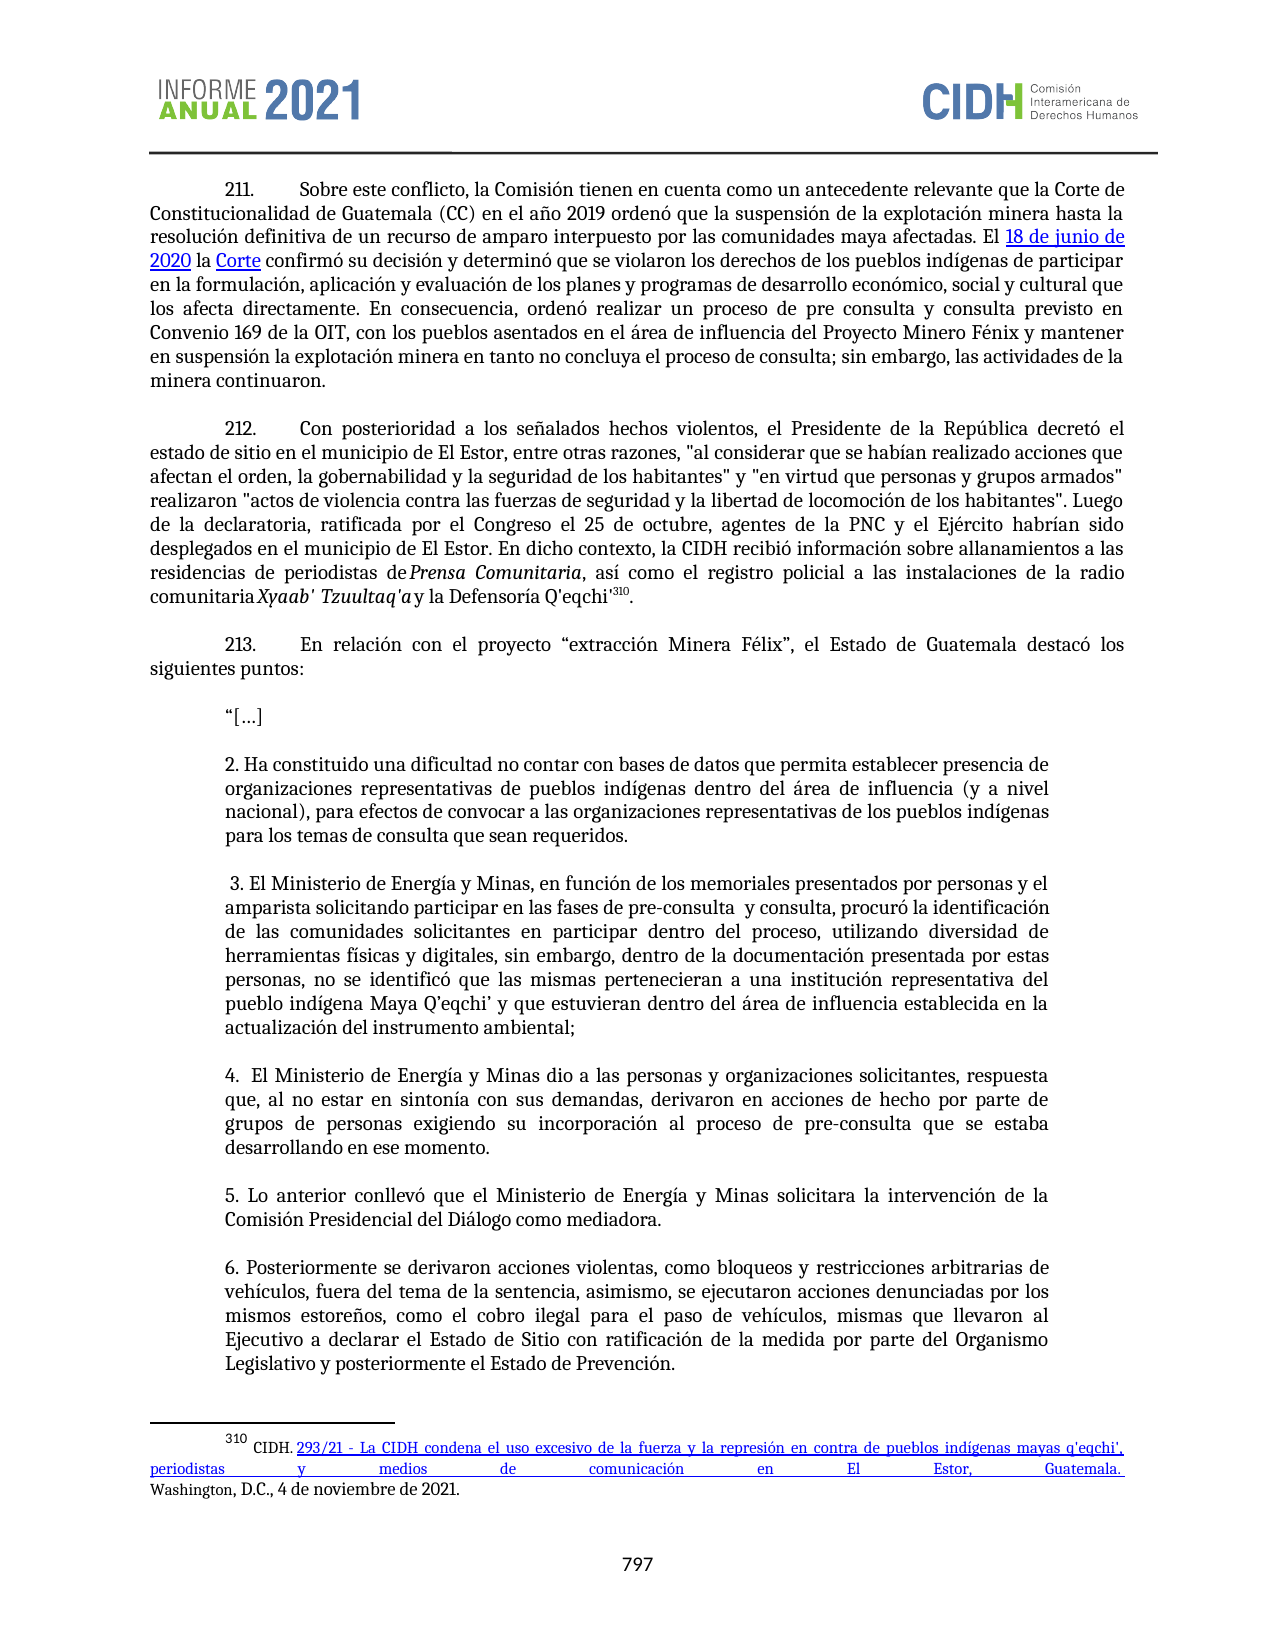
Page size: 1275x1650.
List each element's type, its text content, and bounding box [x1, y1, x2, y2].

list En relación con el proyecto “extracción Minera Félix”, el Estado de Guatemala destacó los siguientes puntos: [150, 632, 1125, 680]
text 6. Posteriormente se derivaron acciones violentas, como bloqueos y restricciones arbitrarias de vehículos, fuera del tema de la sentencia, asimismo, se ejecutaron acciones denunciadas por los mismos estoreños, como el cobro ilegal para el paso de vehículos, mismas que llevaron al Ejecutivo a declarar el Estado de Sitio con ratificación de la medida por parte del Organismo Legislativo y posteriormente el Estado de Prevención. [225, 1255, 1050, 1375]
text 5. Lo anterior conllevó que el Ministerio de Energía y Minas solicitara la intervención de la Comisión Presidencial del Diálogo como mediadora. [225, 1183, 1050, 1231]
text 4. El Ministerio de Energía y Minas dio a las personas y organizaciones solicitantes, respuesta que, al no estar en sintonía con sus demandas, derivaron en acciones de hecho por parte de grupos de personas exigiendo su incorporación al proceso de pre-consulta que se estaba desarrollando en ese momento. [225, 1064, 1050, 1159]
text 3. El Ministerio de Energía y Minas, en función de los memoriales presentados por personas y el amparista solicitando participar en las fases de pre-consulta y consulta, procuró la identificación de las comunidades solicitantes en participar dentro del proceso, utilizando diversidad de herramientas físicas y digitales, sin embargo, dentro de la documentación presentada por estas personas, no se identificó que las mismas pertenecieran a una institución representativa del pueblo indígena Maya Q’eqchi’ y que estuvieran dentro del área de influencia establecida en la actualización del instrumento ambiental; [225, 872, 1050, 1040]
text “[…] [225, 704, 1125, 728]
list Con posterioridad a los señalados hechos violentos, el Presidente de la República decretó el estado de sitio en el municipio de El Estor, entre otras razones, "al considerar que se habían realizado acciones que afectan el orden, la gobernabilidad y la seguridad de los habitantes" y "en virtud que personas y grupos armados" realizaron "actos de violencia contra las fuerzas de seguridad y la libertad de locomoción de los habitantes". Luego de la declaratoria, ratificada por el Congreso el 25 de octubre, agentes de la PNC y el Ejército habrían sido desplegados en el municipio de El Estor. En dicho contexto, la CIDH recibió información sobre allanamientos a las residencias de periodistas de Prensa Comunitaria, así como el registro policial a las instalaciones de la radio comunitaria Xyaab' Tzuultaq'a y la Defensoría Q'eqchi'. [150, 417, 1125, 608]
picture [150, 73, 368, 125]
list Sobre este conflicto, la Comisión tienen en cuenta como un antecedente relevante que la Corte de Constitucionalidad de Guatemala (CC) en el año 2019 ordenó que la suspensión de la explotación minera hasta la resolución definitiva de un recurso de amparo interpuesto por las comunidades maya afectadas. El 18 de junio de 2020 la Corte confirmó su decisión y determinó que se violaron los derechos de los pueblos indígenas de participar en la formulación, aplicación y evaluación de los planes y programas de desarrollo económico, social y cultural que los afecta directamente. En consecuencia, ordenó realizar un proceso de pre consulta y consulta previsto en Convenio 169 de la OIT, con los pueblos asentados en el área de influencia del Proyecto Minero Fénix y mantener en suspensión la explotación minera en tanto no concluya el proceso de consulta; sin embargo, las actividades de la minera continuaron. [150, 177, 1125, 393]
text 2. Ha constituido una dificultad no contar con bases de datos que permita establecer presencia de organizaciones representativas de pueblos indígenas dentro del área de influencia (y a nivel nacional), para efectos de convocar a las organizaciones representativas de los pueblos indígenas para los temas de consulta que sean requeridos. [225, 752, 1050, 848]
picture [914, 73, 1158, 130]
